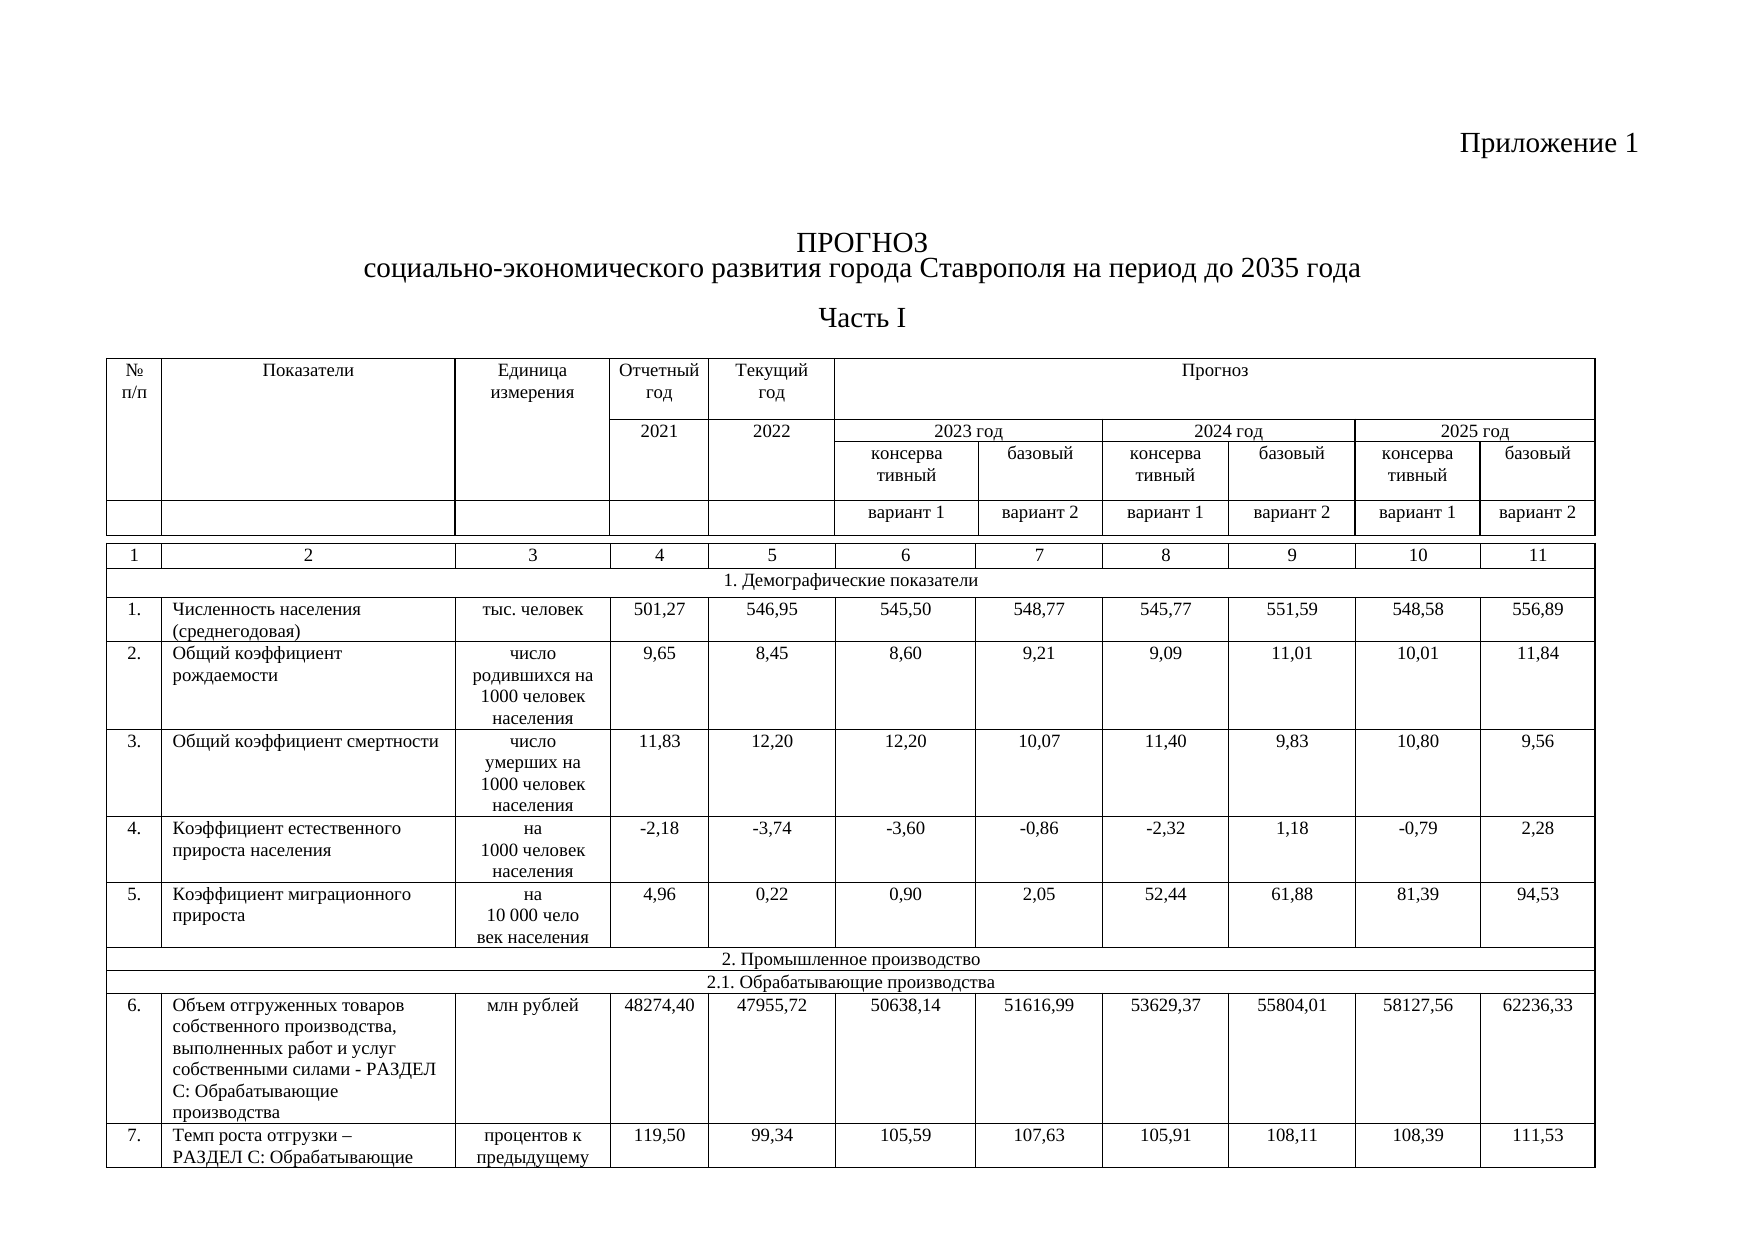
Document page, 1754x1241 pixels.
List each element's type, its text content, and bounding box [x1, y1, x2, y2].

table_header 8 [1103, 544, 1228, 568]
table_cell 2. Промышленное производство [107, 948, 1594, 970]
table_cell вариант 2 [1481, 501, 1594, 535]
table_header 1 [107, 544, 161, 568]
table_header 6 [836, 544, 975, 568]
text социально-экономического развития города Ставрополя на период до 2035 года [118, 258, 1606, 283]
table_header № п/п [107, 359, 161, 500]
table_cell -3,60 [836, 817, 975, 882]
table_cell 58127,56 [1356, 994, 1480, 1123]
table_cell число родившихся на 1000 человек населения [456, 642, 610, 728]
table_cell 556,89 [1481, 598, 1594, 641]
table_cell [456, 501, 609, 535]
table_cell вариант 2 [979, 501, 1102, 535]
text Часть I [118, 308, 1606, 333]
table_cell Общий коэффициент смертности [162, 730, 455, 816]
table_cell 11,01 [1229, 642, 1355, 728]
table_cell 501,27 [611, 598, 708, 641]
table_cell 1. [107, 598, 161, 641]
table_cell 2023 год [835, 420, 1102, 441]
table_cell вариант 1 [835, 501, 978, 535]
table_cell 4,96 [611, 883, 708, 947]
table_cell 546,95 [709, 598, 835, 641]
table_cell 53629,37 [1103, 994, 1228, 1123]
table_cell 94,53 [1481, 883, 1594, 947]
table_header 9 [1229, 544, 1355, 568]
table_cell 548,58 [1356, 598, 1480, 641]
table_cell 51616,99 [976, 994, 1102, 1123]
table_cell 9,56 [1481, 730, 1594, 816]
table_cell 55804,01 [1229, 994, 1355, 1123]
text ПРОГНОЗ [118, 233, 1606, 258]
table_cell 99,34 [709, 1124, 835, 1167]
table_cell 62236,33 [1481, 994, 1594, 1123]
table_cell базовый [1481, 442, 1594, 500]
table_cell -0,79 [1356, 817, 1480, 882]
table_cell 545,77 [1103, 598, 1228, 641]
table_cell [456, 1124, 610, 1167]
table_cell 2021 [610, 420, 708, 500]
table_cell консерва тивный [1356, 442, 1479, 500]
table_cell 47955,72 [709, 994, 835, 1123]
table_header 11 [1481, 544, 1594, 568]
table_header 4 [611, 544, 708, 568]
table_cell Объем отгруженных товаров собственного производства, выполненных работ и услуг собственными силами - РАЗДЕЛ С: Обрабатывающие производства [162, 994, 455, 1123]
table_cell 2.1. Обрабатывающие производства [107, 971, 1594, 992]
table_cell 2025 год [1356, 420, 1594, 441]
table_cell -3,74 [709, 817, 835, 882]
table_cell 5. [107, 883, 161, 947]
table_cell тыс. человек [456, 598, 610, 641]
table_cell 105,91 [1103, 1124, 1228, 1167]
table_cell 1. Демографические показатели [107, 569, 1594, 597]
table_header Текущий год [709, 359, 834, 418]
table_cell 12,20 [709, 730, 835, 816]
table_cell базовый [979, 442, 1102, 500]
table_header 5 [709, 544, 835, 568]
table_header Показатели [162, 359, 454, 500]
table_cell 81,39 [1356, 883, 1480, 947]
table_cell 52,44 [1103, 883, 1228, 947]
table_cell 3. [107, 730, 161, 816]
table_cell 108,39 [1356, 1124, 1480, 1167]
table_cell [610, 501, 708, 535]
table_cell [709, 501, 834, 535]
table_cell 9,65 [611, 642, 708, 728]
table_cell 11,84 [1481, 642, 1594, 728]
table_cell [107, 501, 161, 535]
table_cell 2. [107, 642, 161, 728]
table_header Прогноз [835, 359, 1594, 418]
table_cell 8,45 [709, 642, 835, 728]
table_cell -2,18 [611, 817, 708, 882]
table_cell Коэффициент естественного прироста населения [162, 817, 455, 882]
text Приложение 1 [1211, 133, 1639, 158]
table_cell 2,28 [1481, 817, 1594, 882]
table_cell 11,83 [611, 730, 708, 816]
table_cell 61,88 [1229, 883, 1355, 947]
table_cell -2,32 [1103, 817, 1228, 882]
table_cell 105,59 [836, 1124, 975, 1167]
table_cell 9,09 [1103, 642, 1228, 728]
table_cell 111,53 [1481, 1124, 1594, 1167]
table_cell 9,21 [976, 642, 1102, 728]
table_cell вариант 2 [1229, 501, 1354, 535]
table_cell 548,77 [976, 598, 1102, 641]
table_cell Общий коэффициент рождаемости [162, 642, 455, 728]
table_cell 10,01 [1356, 642, 1480, 728]
table_cell 551,59 [1229, 598, 1355, 641]
table_cell 48274,40 [611, 994, 708, 1123]
table_cell 0,22 [709, 883, 835, 947]
table_header 2 [162, 544, 455, 568]
table_header Единица измерения [456, 359, 609, 500]
table_cell 10,07 [976, 730, 1102, 816]
table_cell на 1000 человек населения [456, 817, 610, 882]
table_cell 11,40 [1103, 730, 1228, 816]
table_cell 4. [107, 817, 161, 882]
table_cell -0,86 [976, 817, 1102, 882]
table_cell [162, 501, 454, 535]
table_cell число умерших на 1000 человек населения [456, 730, 610, 816]
table_header 7 [976, 544, 1102, 568]
table_cell 12,20 [836, 730, 975, 816]
table_cell 8,60 [836, 642, 975, 728]
table_cell 2,05 [976, 883, 1102, 947]
table_cell 50638,14 [836, 994, 975, 1123]
table_cell Коэффициент миграционного прироста [162, 883, 455, 947]
table_cell базовый [1229, 442, 1354, 500]
table_cell 7. [107, 1124, 161, 1167]
table_header Отчетный год [610, 359, 708, 418]
table_cell млн рублей [456, 994, 610, 1123]
table_cell вариант 1 [1103, 501, 1228, 535]
table_cell Численность населения (среднегодовая) [162, 598, 455, 641]
table_cell 2022 [709, 420, 834, 500]
table_cell консерва тивный [1103, 442, 1228, 500]
table_cell 107,63 [976, 1124, 1102, 1167]
table_cell 119,50 [611, 1124, 708, 1167]
table_cell 9,83 [1229, 730, 1355, 816]
table_cell 6. [107, 994, 161, 1123]
table_cell консерва тивный [835, 442, 978, 500]
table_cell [162, 1124, 455, 1167]
table_cell 545,50 [836, 598, 975, 641]
table_cell вариант 1 [1356, 501, 1479, 535]
table_cell на 10 000 чело век населения [456, 883, 610, 947]
table_cell 1,18 [1229, 817, 1355, 882]
table_header 3 [456, 544, 610, 568]
table_header 10 [1356, 544, 1480, 568]
table_cell 2024 год [1103, 420, 1354, 441]
table_cell 10,80 [1356, 730, 1480, 816]
table_cell 108,11 [1229, 1124, 1355, 1167]
table_cell 0,90 [836, 883, 975, 947]
